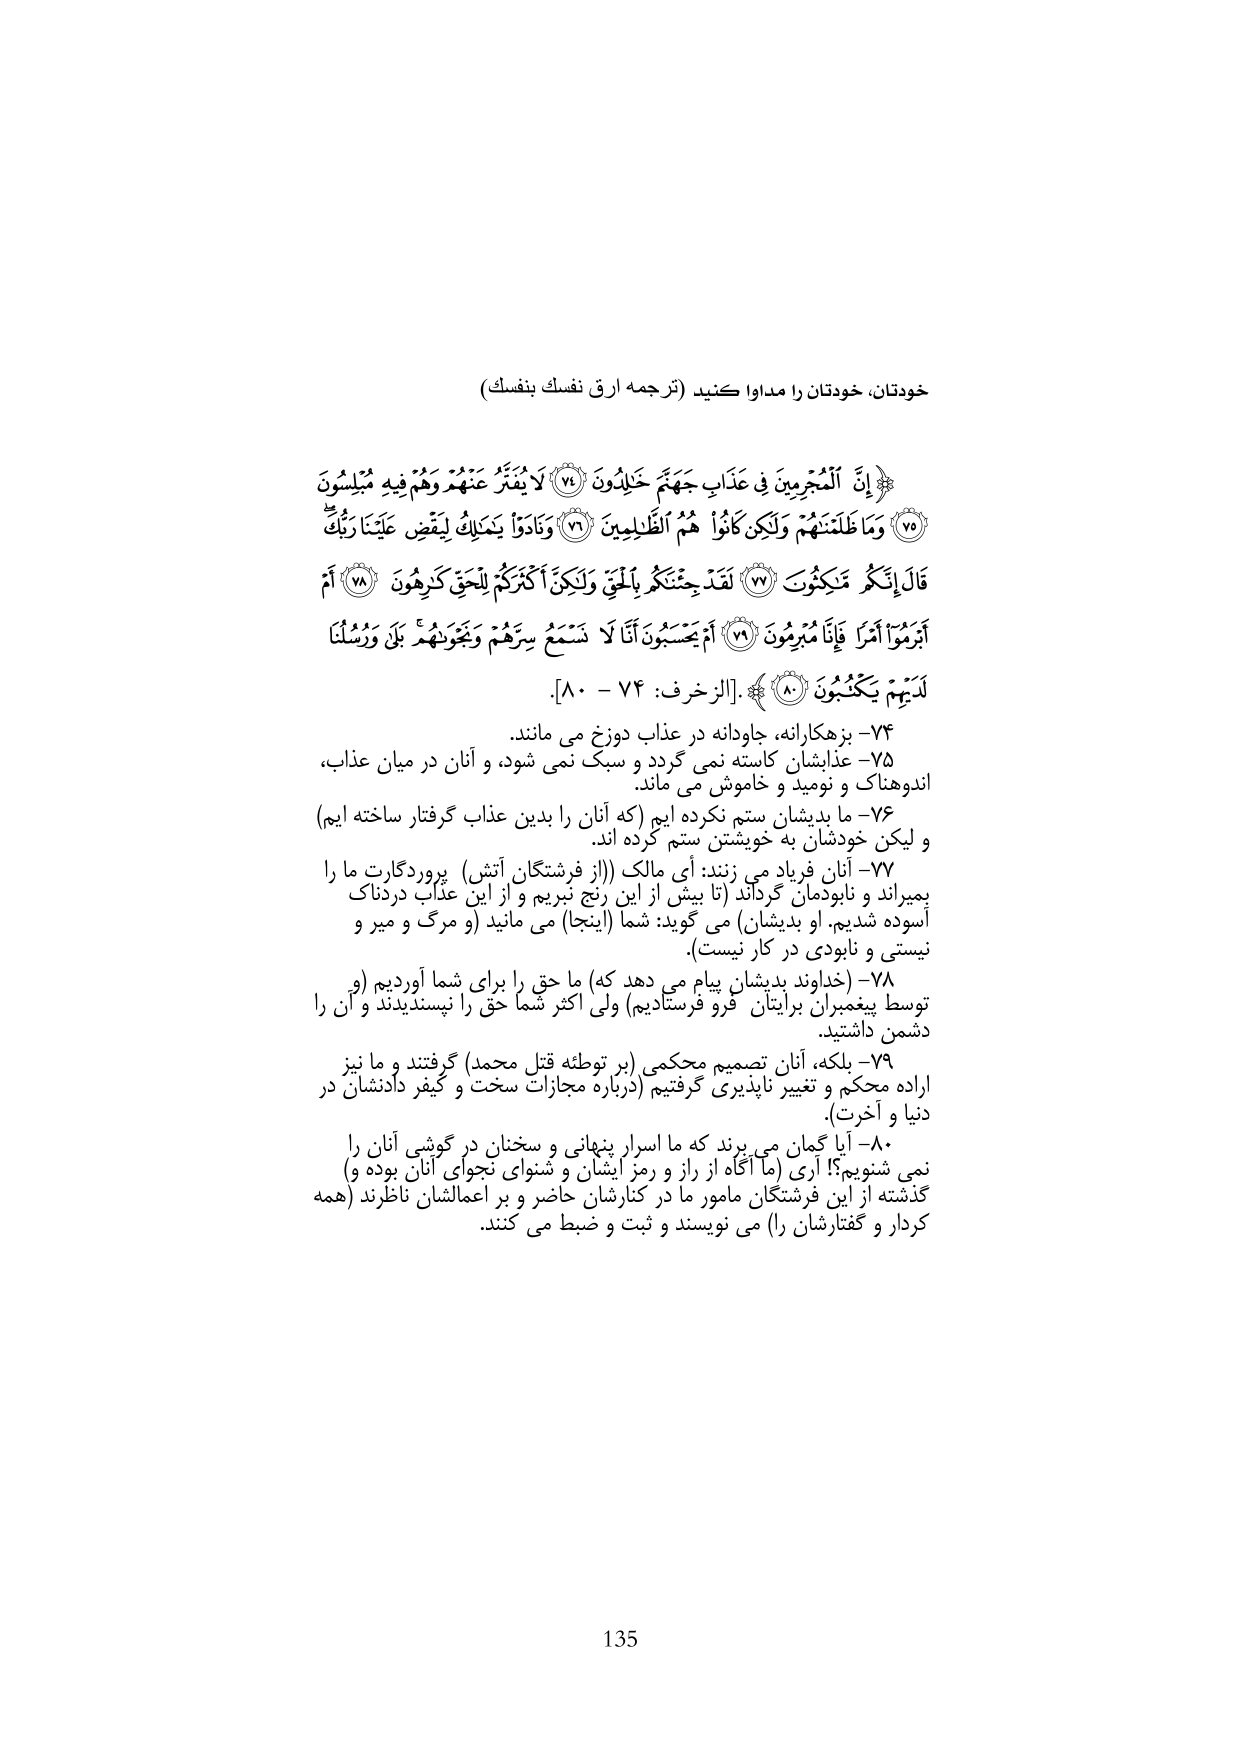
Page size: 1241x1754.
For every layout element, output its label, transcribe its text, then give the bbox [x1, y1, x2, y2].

text 78- (خداوند بديشان پيام مي دهد كه) ما حق را براي شما آورديم (و توسط پيغمبران برايتان فرو فرستاديم) ولي اكثر شما حق را نپسنديدند و آن را دشمن داشتيد. [311, 965, 929, 1048]
text 74- بزهكارانه، جاودانه در عذاب دوزخ مي مانند. [311, 718, 929, 746]
text 76- ما بديشان ستم نكرده ايم (كه آنان را بدين عذاب گرفتار ساخته ايم) و ليكن خودشان به خويشتن ستم كرده اند. [311, 800, 929, 855]
text 77- آنان فرياد مي زنند: أي مالك ((از فرشتگان آتش) پروردگارت ما را بميراند و نابودمان گرداند (تا بيش از اين رنج نبريم و از اين عذاب دردناك آسوده شديم. او بديشان) مي گويد: شما (اينجا) مي مانيد (و مرگ و مير و نيستي و نابودي در كار نيست). [311, 855, 929, 965]
text 79- بلكه، آنان تصميم محكمي (بر توطئه قتل محمد) گرفتند و ما نيز اراده محكم و تغيير ناپذيري گرفتيم (درباره مجازات سخت و كيفر دادنشان در دنيا و آخرت). [311, 1048, 929, 1130]
text 75- عذابشان كاسته نمي گردد و سبك نمي شود، و آنان در ميان عذاب، اندوهناك و نوميد و خاموش مي ماند. [311, 746, 929, 800]
text 80- آيا گمان مي برند كه ما اسرار پنهاني و سخنان در گوشي آنان را نمي شنويم؟! آري (ما آگاه از راز و رمز ايشان و شنواي نجواي آنان بوده و) گذشته از اين فرشتگان مامور ما در كنارشان حاضر و بر اعمالشان ناظرند (همه كردار و گفتارشان را) مي نويسند و ثبت و ضبط مي كنند. [311, 1130, 929, 1240]
text ﮋ ﭑ ﭒ ﭓ ﭔ ﭕ ﭖ ﭗ ﭘ ﭙ ﭚ ﭛ ﭜ ﭝ ﭞ ﭟ ﭠ ﭡ ﭢ ﭣ ﭤ ﭥ ﭦ ﭧ ﭨ ﭩ ﭪﭫ ﭬ ﭭ ﭮ ﭯ ﭰ ﭱ ﭲ ﭳ ﭴ ﭵ ﭶ ﭷ ﭸ ﭹ ﭺ ﭻ ﭼ ﭽ ﭾ ﭿ ﮀ ﮁ ﮂ ﮃ ﮄﮅ ﮆ ﮇ ﮈ ﮉ ﮊ ﮊ .[الزخرف: ٧٤ - ٨٠]. [311, 446, 929, 718]
